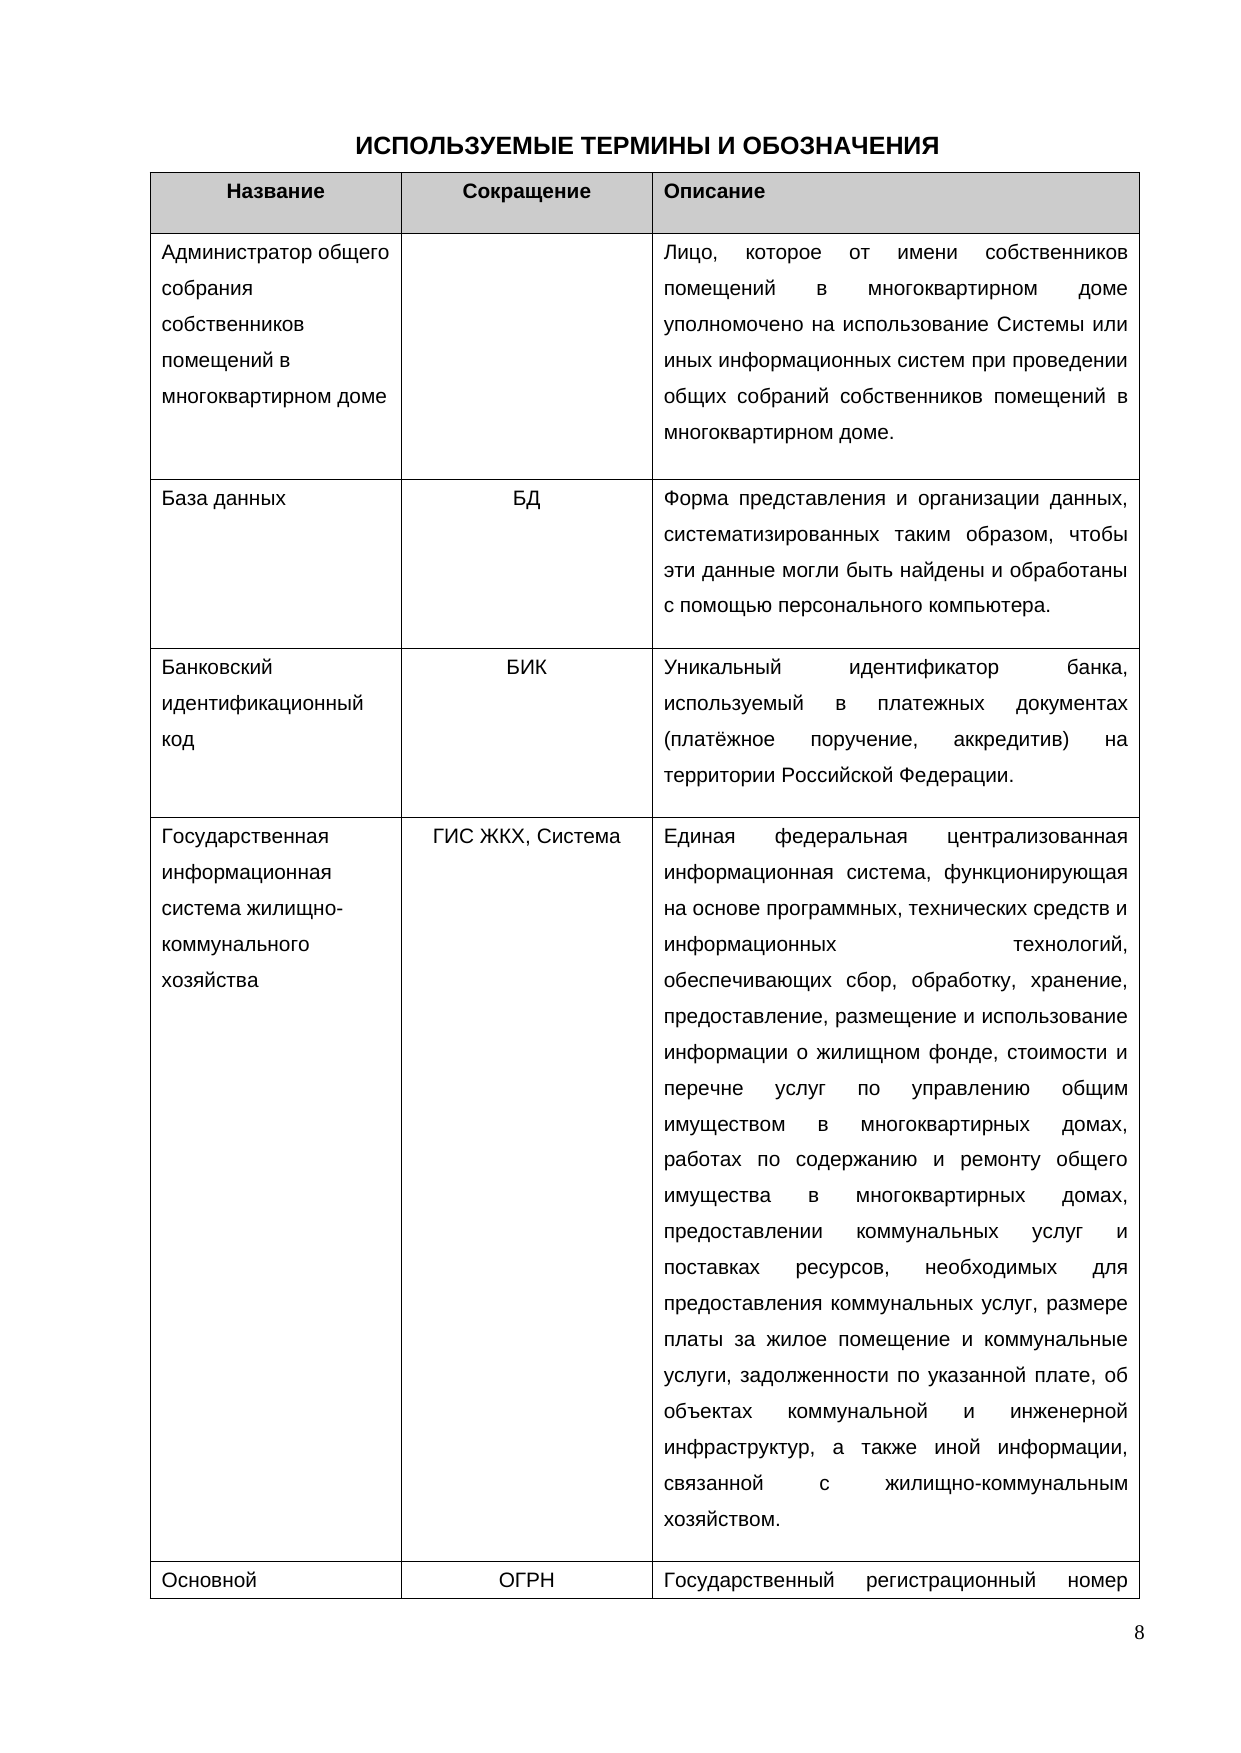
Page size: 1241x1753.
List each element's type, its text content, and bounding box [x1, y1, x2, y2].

table_cell Лицо, которое от имени собственников помещений в многоквартирном доме уполномочено на использование Системы или иных информационных систем при проведении общих собраний собственников помещений в многоквартирном доме. [653, 234, 1139, 478]
table_cell БД [402, 480, 652, 648]
table_cell [402, 234, 652, 478]
table_cell Государственная информационная система жилищно-коммунального хозяйства [151, 818, 401, 1561]
table_cell ОГРН [402, 1562, 652, 1598]
table_header Сокращение [402, 173, 652, 233]
table_cell БИК [402, 649, 652, 817]
table_cell Банковский идентификационный код [151, 649, 401, 817]
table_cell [653, 1562, 1139, 1598]
table_cell Форма представления и организации данных, систематизированных таким образом, чтобы эти данные могли быть найдены и обработаны с помощью персонального компьютера. [653, 480, 1139, 648]
table_cell ГИС ЖКХ, Система [402, 818, 652, 1561]
text Используемые термины и обозначения [150, 131, 1144, 159]
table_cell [151, 1562, 401, 1598]
table_cell Единая федеральная централизованная информационная система, функционирующая на основе программных, технических средств и информационных технологий, обеспечивающих сбор, обработку, хранение, предоставление, размещение и использование информации о жилищном фонде, стоимости и перечне услуг по управлению общим имуществом в многоквартирных домах, работах по содержанию и ремонту общего имущества в многоквартирных домах, предоставлении коммунальных услуг и поставках ресурсов, необходимых для предоставления коммунальных услуг, размере платы за жилое помещение и коммунальные услуги, задолженности по указанной плате, об объектах коммунальной и инженерной инфраструктур, а также иной информации, связанной с жилищно-коммунальным хозяйством. [653, 818, 1139, 1561]
table_header Название [151, 173, 401, 233]
table_cell Уникальный идентификатор банка, используемый в платежных документах (платёжное поручение, аккредитив) на территории Российской Федерации. [653, 649, 1139, 817]
table_cell Администратор общего собрания собственников помещений в многоквартирном доме [151, 234, 401, 478]
table_cell База данных [151, 480, 401, 648]
table_header Описание [653, 173, 1139, 233]
